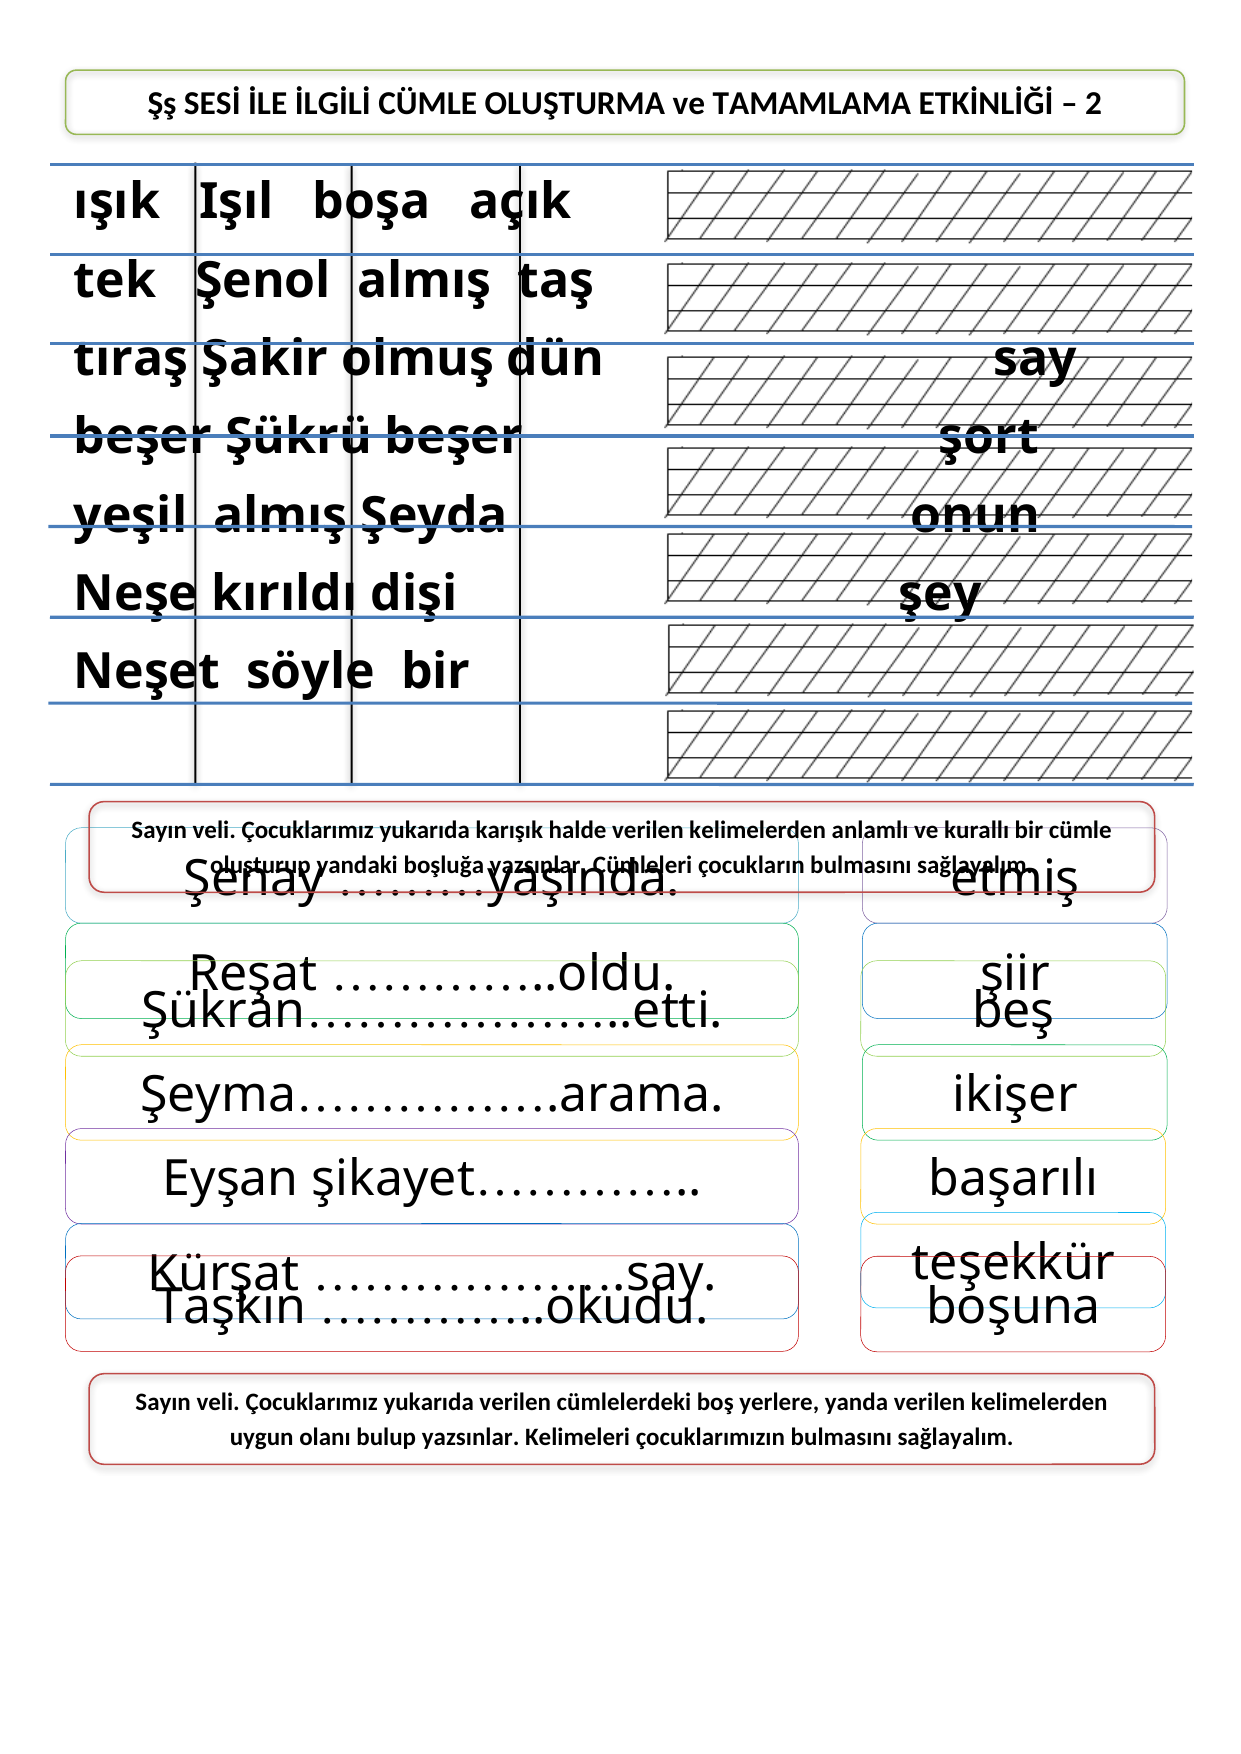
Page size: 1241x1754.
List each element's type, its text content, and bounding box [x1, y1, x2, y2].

text ışık Işıl boşa açık tek Şenol almış taş tıraş Şakir olmuş dün say beşer Şükrü beşer şort yeşil almış Şeyda onun Neşe kırıldı dişi şey Neşet söyle bir [357, 619, 514, 701]
text ışık Işıl boşa açık tek Şenol almış taş tıraş Şakir olmuş dün say beşer Şükrü beşer şort yeşil almış Şeyda onun Neşe kırıldı dişi şey Neşet söyle bir [201, 345, 345, 434]
text ışık Işıl boşa açık tek Şenol almış taş tıraş Şakir olmuş dün say beşer Şükrü beşer şort yeşil almış Şeyda onun Neşe kırıldı dişi şey Neşet söyle bir [74, 529, 189, 615]
text ışık Işıl boşa açık tek Şenol almış taş tıraş Şakir olmuş dün say beşer Şükrü beşer şort yeşil almış Şeyda onun Neşe kırıldı dişi şey Neşet söyle bir [524, 166, 1093, 253]
text ışık Işıl boşa açık tek Şenol almış taş tıraş Şakir olmuş dün say beşer Şükrü beşer şort yeşil almış Şeyda onun Neşe kırıldı dişi şey Neşet söyle bir [526, 529, 1093, 615]
text ışık Işıl boşa açık tek Şenol almış taş tıraş Şakir olmuş dün say beşer Şükrü beşer şort yeşil almış Şeyda onun Neşe kırıldı dişi şey Neşet söyle bir [357, 345, 514, 434]
text ışık Işıl boşa açık tek Şenol almış taş tıraş Şakir olmuş dün say beşer Şükrü beşer şort yeşil almış Şeyda onun Neşe kırıldı dişi şey Neşet söyle bir [74, 438, 189, 524]
text ışık Işıl boşa açık tek Şenol almış taş tıraş Şakir olmuş dün say beşer Şükrü beşer şort yeşil almış Şeyda onun Neşe kırıldı dişi şey Neşet söyle bir [74, 166, 191, 253]
text ışık Işıl boşa açık tek Şenol almış taş tıraş Şakir olmuş dün say beşer Şükrü beşer şort yeşil almış Şeyda onun Neşe kırıldı dişi şey Neşet söyle bir [357, 256, 514, 342]
text ışık Işıl boşa açık tek Şenol almış taş tıraş Şakir olmuş dün say beşer Şükrü beşer şort yeşil almış Şeyda onun Neşe kırıldı dişi şey Neşet söyle bir [526, 438, 1093, 524]
text ışık Işıl boşa açık tek Şenol almış taş tıraş Şakir olmuş dün say beşer Şükrü beşer şort yeşil almış Şeyda onun Neşe kırıldı dişi şey Neşet söyle bir [201, 619, 345, 701]
text ışık Işıl boşa açık tek Şenol almış taş tıraş Şakir olmuş dün say beşer Şükrü beşer şort yeşil almış Şeyda onun Neşe kırıldı dişi şey Neşet söyle bir [74, 345, 189, 434]
text ışık Işıl boşa açık tek Şenol almış taş tıraş Şakir olmuş dün say beşer Şükrü beşer şort yeşil almış Şeyda onun Neşe kırıldı dişi şey Neşet söyle bir [526, 345, 1093, 434]
text ışık Işıl boşa açık tek Şenol almış taş tıraş Şakir olmuş dün say beşer Şükrü beşer şort yeşil almış Şeyda onun Neşe kırıldı dişi şey Neşet söyle bir [199, 166, 348, 253]
text ışık Işıl boşa açık tek Şenol almış taş tıraş Şakir olmuş dün say beşer Şükrü beşer şort yeşil almış Şeyda onun Neşe kırıldı dişi şey Neşet söyle bir [357, 529, 514, 615]
text ışık Işıl boşa açık tek Şenol almış taş tıraş Şakir olmuş dün say beşer Şükrü beşer şort yeşil almış Şeyda onun Neşe kırıldı dişi şey Neşet söyle bir [526, 619, 1093, 701]
text ışık Işıl boşa açık tek Şenol almış taş tıraş Şakir olmuş dün say beşer Şükrü beşer şort yeşil almış Şeyda onun Neşe kırıldı dişi şey Neşet söyle bir [357, 438, 514, 524]
text ışık Işıl boşa açık tek Şenol almış taş tıraş Şakir olmuş dün say beşer Şükrü beşer şort yeşil almış Şeyda onun Neşe kırıldı dişi şey Neşet söyle bir [201, 529, 345, 615]
text ışık Işıl boşa açık tek Şenol almış taş tıraş Şakir olmuş dün say beşer Şükrü beşer şort yeşil almış Şeyda onun Neşe kırıldı dişi şey Neşet söyle bir [354, 166, 516, 253]
text ışık Işıl boşa açık tek Şenol almış taş tıraş Şakir olmuş dün say beşer Şükrü beşer şort yeşil almış Şeyda onun Neşe kırıldı dişi şey Neşet söyle bir [74, 256, 189, 342]
text ışık Işıl boşa açık tek Şenol almış taş tıraş Şakir olmuş dün say beşer Şükrü beşer şort yeşil almış Şeyda onun Neşe kırıldı dişi şey Neşet söyle bir [201, 438, 345, 524]
text ışık Işıl boşa açık tek Şenol almış taş tıraş Şakir olmuş dün say beşer Şükrü beşer şort yeşil almış Şeyda onun Neşe kırıldı dişi şey Neşet söyle bir [526, 256, 1093, 342]
text ışık Işıl boşa açık tek Şenol almış taş tıraş Şakir olmuş dün say beşer Şükrü beşer şort yeşil almış Şeyda onun Neşe kırıldı dişi şey Neşet söyle bir [201, 256, 345, 342]
text ışık Işıl boşa açık tek Şenol almış taş tıraş Şakir olmuş dün say beşer Şükrü beşer şort yeşil almış Şeyda onun Neşe kırıldı dişi şey Neşet söyle bir [74, 619, 189, 701]
